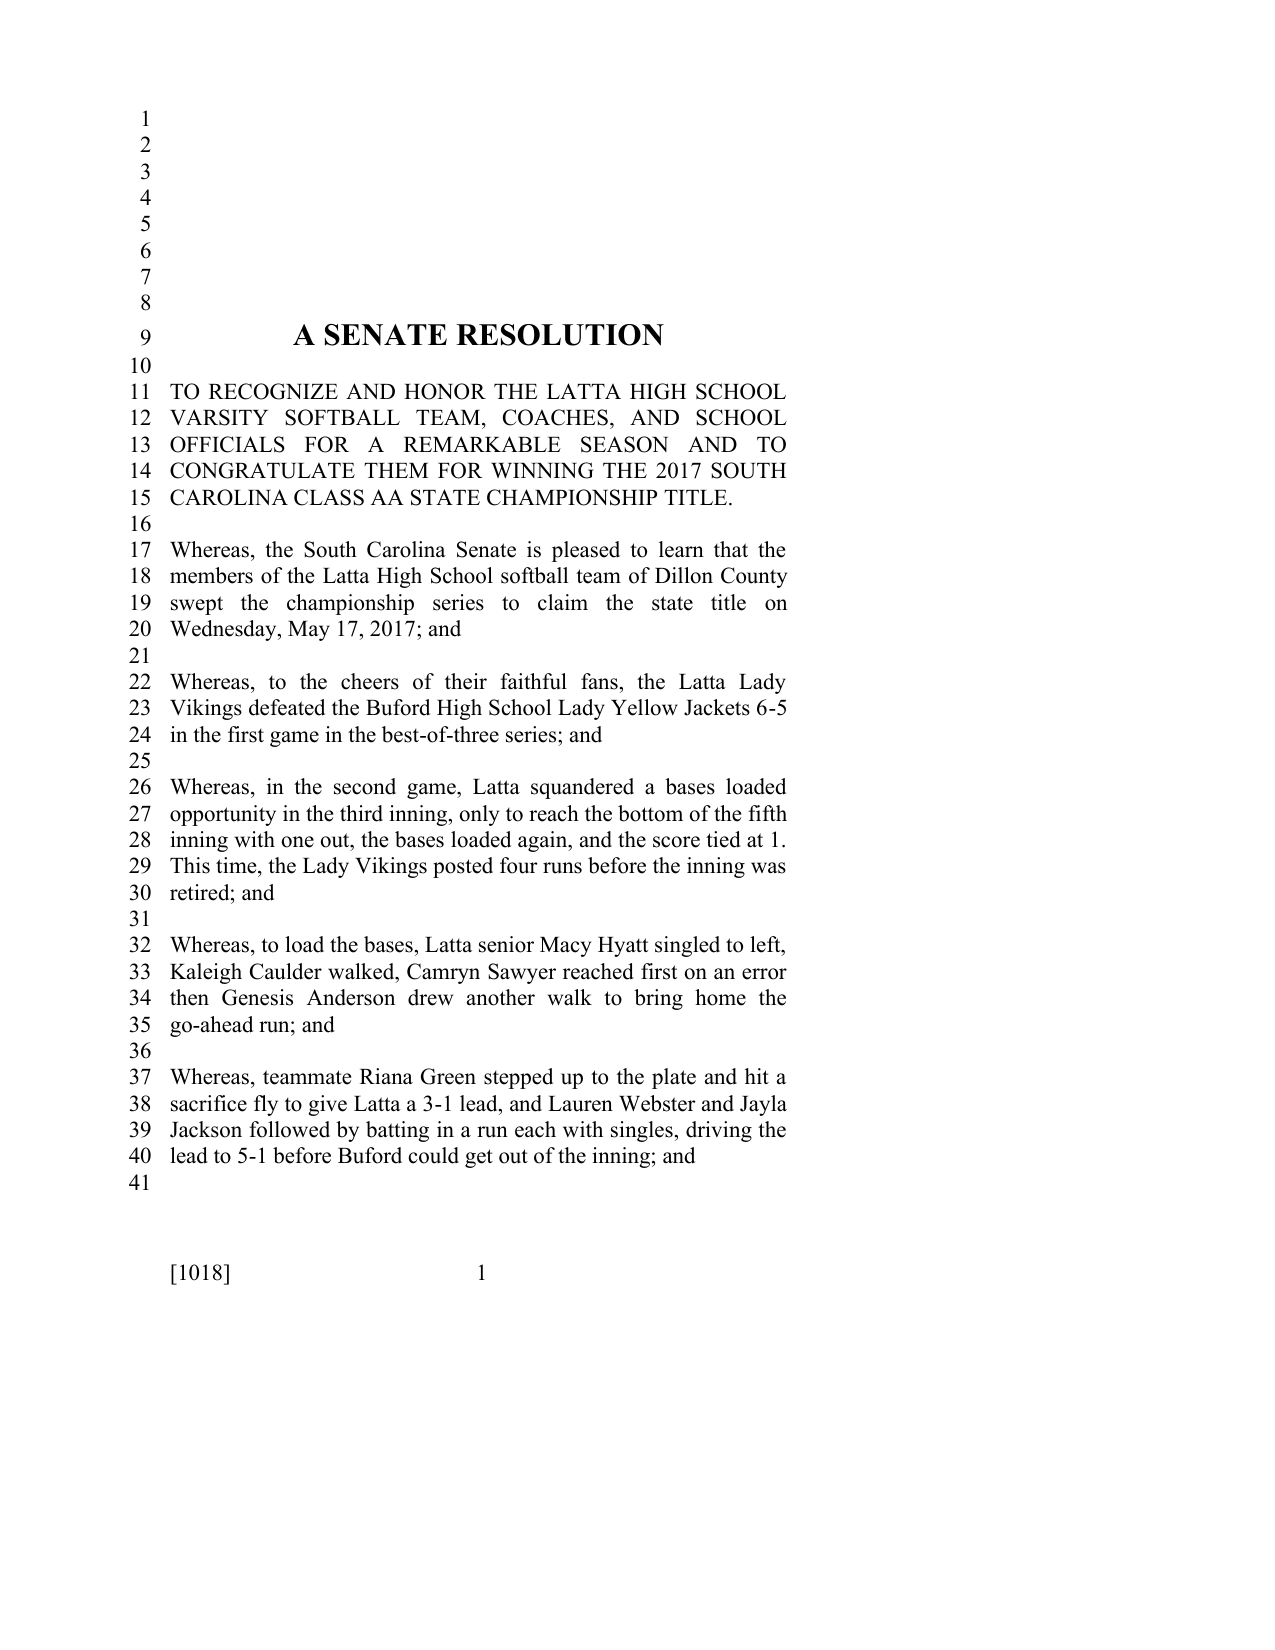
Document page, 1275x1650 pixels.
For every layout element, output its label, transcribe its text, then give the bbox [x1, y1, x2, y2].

text Whereas, to the cheers of their faithful fans, the Latta Lady Vikings defeated the Buford High School Lady Yellow Jackets 6-5 in the first game in the best-of-three series; and [169, 668, 787, 747]
text TO RECOGNIZE AND HONOR THE LATTA HIGH SCHOOL VARSITY SOFTBALL TEAM, COACHES, AND SCHOOL OFFICIALS FOR A REMARKABLE SEASON AND TO CONGRATULATE THEM FOR WINNING THE 2017 SOUTH CAROLINA CLASS AA STATE CHAMPIONSHIP TITLE. [169, 378, 787, 510]
text A SENATE RESOLUTION [169, 316, 787, 352]
text Whereas, teammate Riana Green stepped up to the plate and hit a sacrifice fly to give Latta a 3-1 lead, and Lauren Webster and Jayla Jackson followed by batting in a run each with singles, driving the lead to 5-1 before Buford could get out of the inning; and [169, 1063, 787, 1169]
text Whereas, in the second game, Latta squandered a bases loaded opportunity in the third inning, only to reach the bottom of the fifth inning with one out, the bases loaded again, and the score tied at 1. This time, the Lady Vikings posted four runs before the inning was retired; and [169, 773, 787, 905]
text Whereas, to load the bases, Latta senior Macy Hyatt singled to left, Kaleigh Caulder walked, Camryn Sawyer reached first on an error then Genesis Anderson drew another walk to bring home the go-ahead run; and [169, 932, 787, 1037]
text Whereas, the South Carolina Senate is pleased to learn that the members of the Latta High School softball team of Dillon County swept the championship series to claim the state title on Wednesday, May 17, 2017; and [169, 536, 787, 642]
